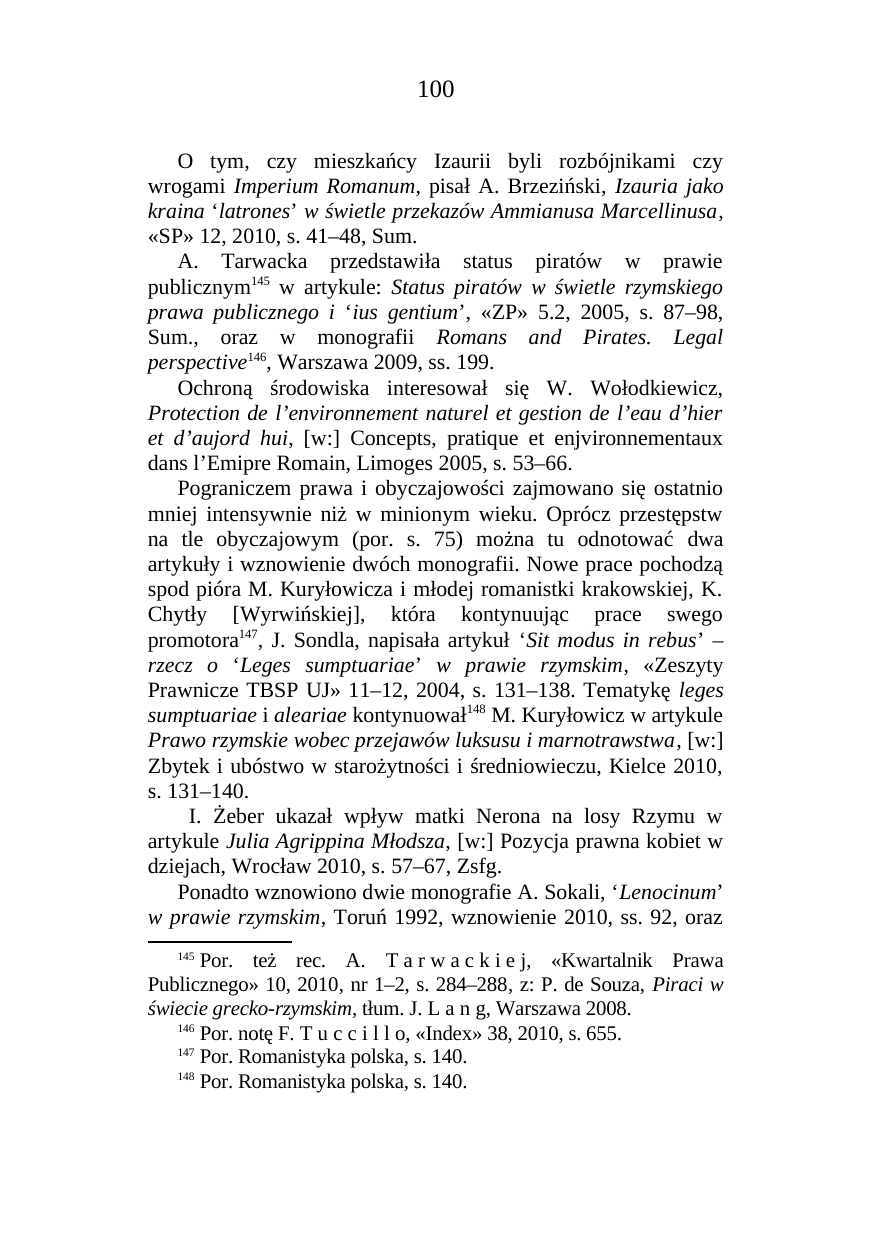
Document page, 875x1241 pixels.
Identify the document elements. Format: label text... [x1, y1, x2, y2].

text A. Tarwacka przedstawiła status piratów w prawie publicznym w artykule: Status piratów w świetle rzymskiego prawa publicznego i ‘ius gentium’, «ZP» 5.2, 2005, s. 87–98, Sum., oraz w monografii Romans and Pirates. Legal perspective, Warszawa 2009, ss. 199. [148, 248, 723, 374]
text Pograniczem prawa i obyczajowości zajmowano się ostatnio mniej intensywnie niż w minionym wieku. Oprócz przestępstw na tle obyczajowym (por. s. 75) można tu odnotować dwa artykuły i wznowienie dwóch monografii. Nowe prace pochodzą spod pióra M. Kuryłowicza i młodej romanistki krakowskiej, K. Chytły [Wyrwińskiej], która kontynuując prace swego promotora, J. Sondla, napisała artykuł ‘Sit modus in rebus’ – rzecz o ‘Leges sumptuariae’ w prawie rzymskim, «Zeszyty Prawnicze TBSP UJ» 11–12, 2004, s. 131–138. Tematykę leges sumptuariae i aleariae kontynuował M. Kuryłowicz w artykule Prawo rzymskie wobec przejawów luksusu i marnotrawstwa, [w:] Zbytek i ubóstwo w starożytności i średniowieczu, Kielce 2010, s. 131–140. [148, 475, 723, 803]
text O tym, czy mieszkańcy Izaurii byli rozbójnikami czy wrogami Imperium Romanum, pisał A. Brzeziński, Izauria jako kraina ‘latrones’ w świetle przekazów Ammianusa Marcellinusa, «SP» 12, 2010, s. 41–48, Sum. [148, 148, 723, 248]
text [148, 879, 723, 929]
text Ochroną środowiska interesował się W. Wołodkiewicz, Protection de l’environnement naturel et gestion de l’eau d’hier et d’aujord hui, [w:] Concepts, pratique et enjvironnementaux dans l’Emipre Romain, Limoges 2005, s. 53–66. [148, 374, 723, 475]
text I. Żeber ukazał wpływ matki Nerona na losy Rzymu w artykule Julia Agrippina Młodsza, [w:] Pozycja prawna kobiet w dziejach, Wrocław 2010, s. 57–67, Zsfg. [148, 803, 723, 879]
